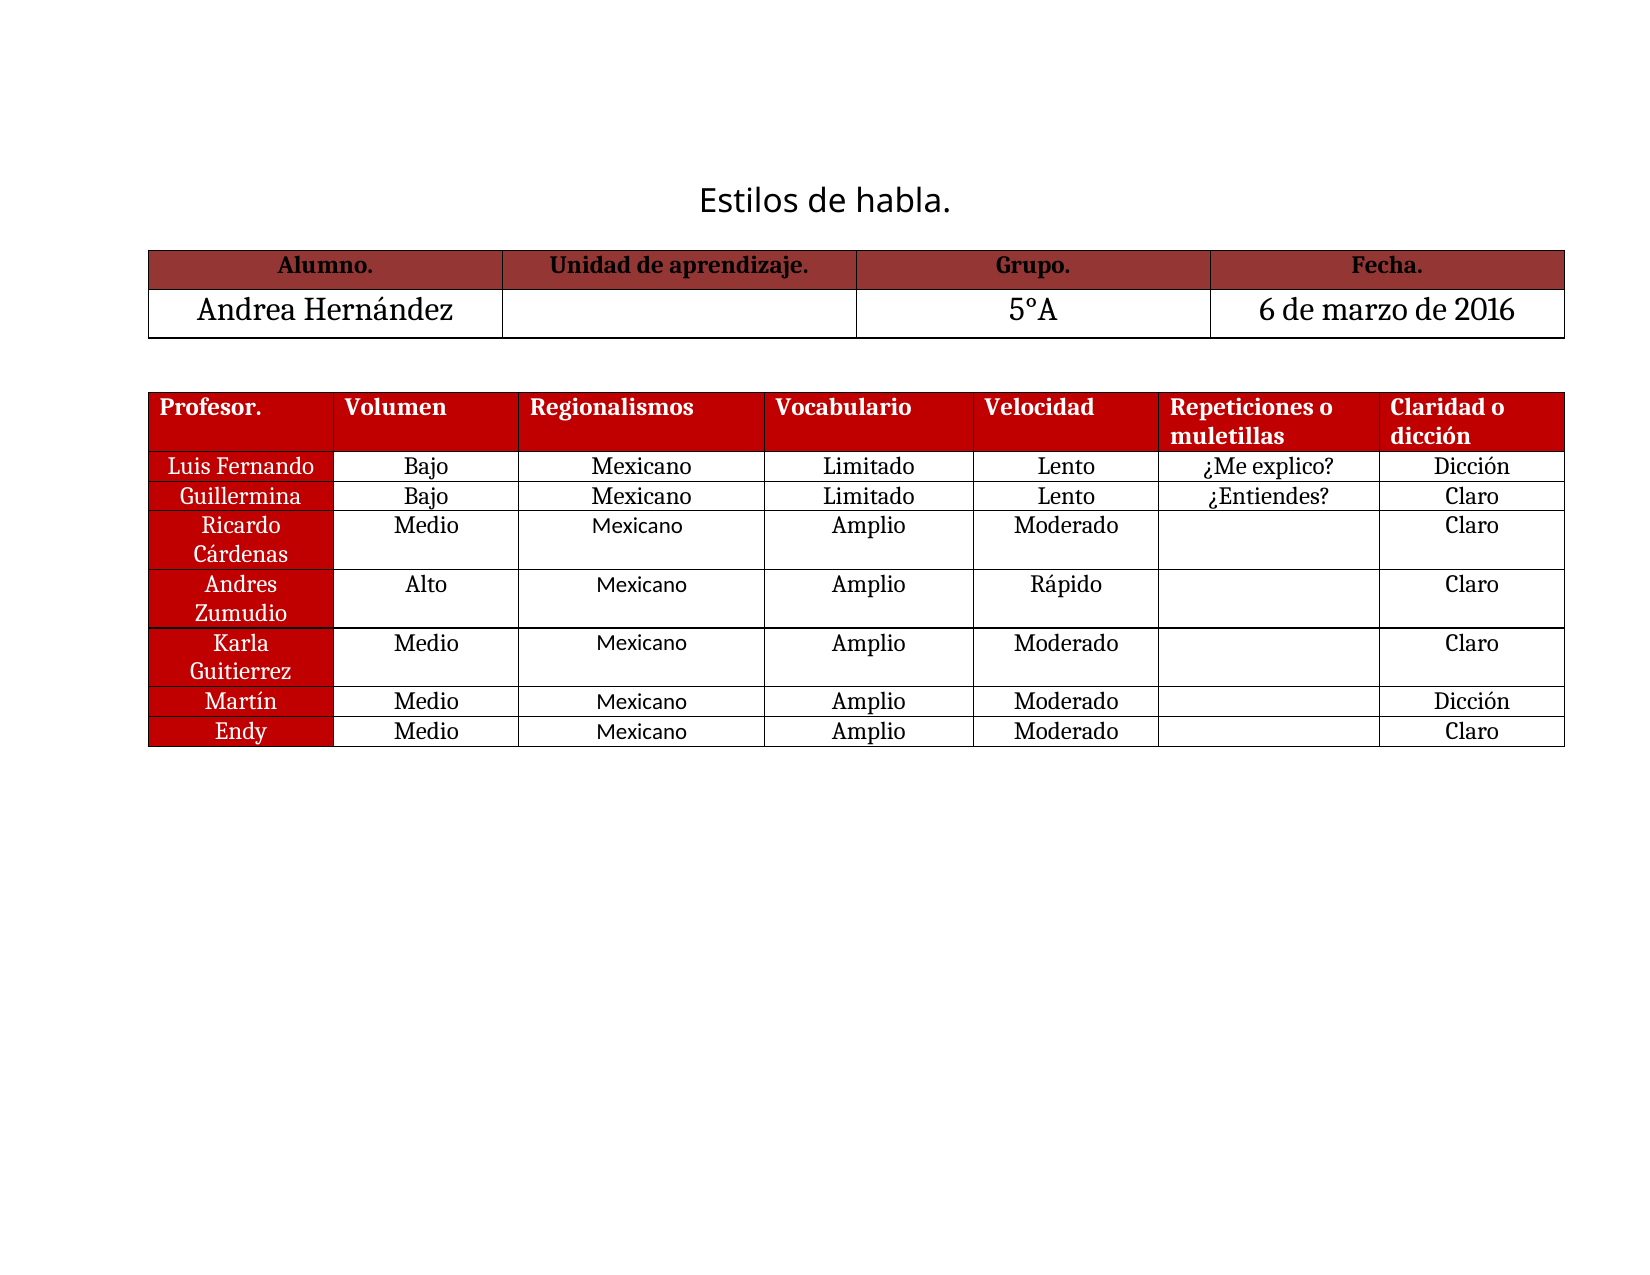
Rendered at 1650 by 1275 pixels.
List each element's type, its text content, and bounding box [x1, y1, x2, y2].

table_cell Limitado [765, 482, 973, 510]
table_header Velocidad [974, 393, 1158, 451]
table_header Volumen [334, 393, 518, 451]
table_cell Bajo [334, 452, 518, 481]
table_cell Amplio [765, 629, 973, 686]
table_cell 6 de marzo de 2016 [1211, 290, 1564, 337]
table_header Claridad o dicción [1380, 393, 1564, 451]
table_header Alumno. [149, 251, 502, 289]
table_cell Mexicano [519, 717, 764, 746]
table_cell Mexicano [519, 687, 764, 716]
table_cell Martín [149, 687, 333, 716]
table_cell Medio [334, 629, 518, 686]
table_header Grupo. [857, 251, 1210, 289]
table_cell Dicción [1380, 687, 1564, 716]
table_cell [503, 290, 856, 337]
table_header Unidad de aprendizaje. [503, 251, 856, 289]
table_cell [1159, 511, 1379, 569]
table_cell Claro [1380, 717, 1564, 746]
table_cell Ricardo Cárdenas [149, 511, 333, 569]
table_header Profesor. [149, 393, 333, 451]
table_cell [1159, 629, 1379, 686]
table_cell Guillermina [149, 482, 333, 510]
table_cell Amplio [765, 511, 973, 569]
table_cell Medio [334, 687, 518, 716]
table_cell Medio [334, 717, 518, 746]
table_cell Mexicano [519, 511, 764, 569]
table_cell Mexicano [519, 452, 764, 481]
table_cell Lento [974, 452, 1158, 481]
table_header Regionalismos [519, 393, 764, 451]
table_cell Moderado [974, 629, 1158, 686]
table_cell 5°A [857, 290, 1210, 337]
table_cell Andres Zumudio [149, 570, 333, 627]
table_cell Amplio [765, 687, 973, 716]
table_cell [1159, 717, 1379, 746]
text Estilos de habla. [148, 177, 1502, 223]
table_cell ¿Entiendes? [1159, 482, 1379, 510]
table_cell Amplio [765, 717, 973, 746]
table_cell Amplio [765, 570, 973, 627]
table_cell [1159, 687, 1379, 716]
table_cell Claro [1380, 482, 1564, 510]
table_cell Mexicano [519, 482, 764, 510]
table_cell Rápido [974, 570, 1158, 627]
table_cell Moderado [974, 687, 1158, 716]
table_cell Bajo [334, 482, 518, 510]
table_cell ¿Me explico? [1159, 452, 1379, 481]
table_cell Alto [334, 570, 518, 627]
table_cell Mexicano [519, 629, 764, 686]
table_cell Claro [1380, 511, 1564, 569]
table_cell Karla Guitierrez [149, 629, 333, 686]
table_cell Lento [974, 482, 1158, 510]
table_cell Claro [1380, 570, 1564, 627]
table_header Vocabulario [765, 393, 973, 451]
table_cell [1159, 570, 1379, 627]
table_cell Moderado [974, 717, 1158, 746]
table_cell Limitado [765, 452, 973, 481]
table_cell Moderado [974, 511, 1158, 569]
table_cell Andrea Hernández [149, 290, 502, 337]
table_cell Medio [334, 511, 518, 569]
table_cell Luis Fernando [149, 452, 333, 481]
table_cell Mexicano [519, 570, 764, 627]
table_header Fecha. [1211, 251, 1564, 289]
table_cell Dicción [1380, 452, 1564, 481]
table_cell Claro [1380, 629, 1564, 686]
table_header Repeticiones o muletillas [1159, 393, 1379, 451]
table_cell Endy [149, 717, 333, 746]
